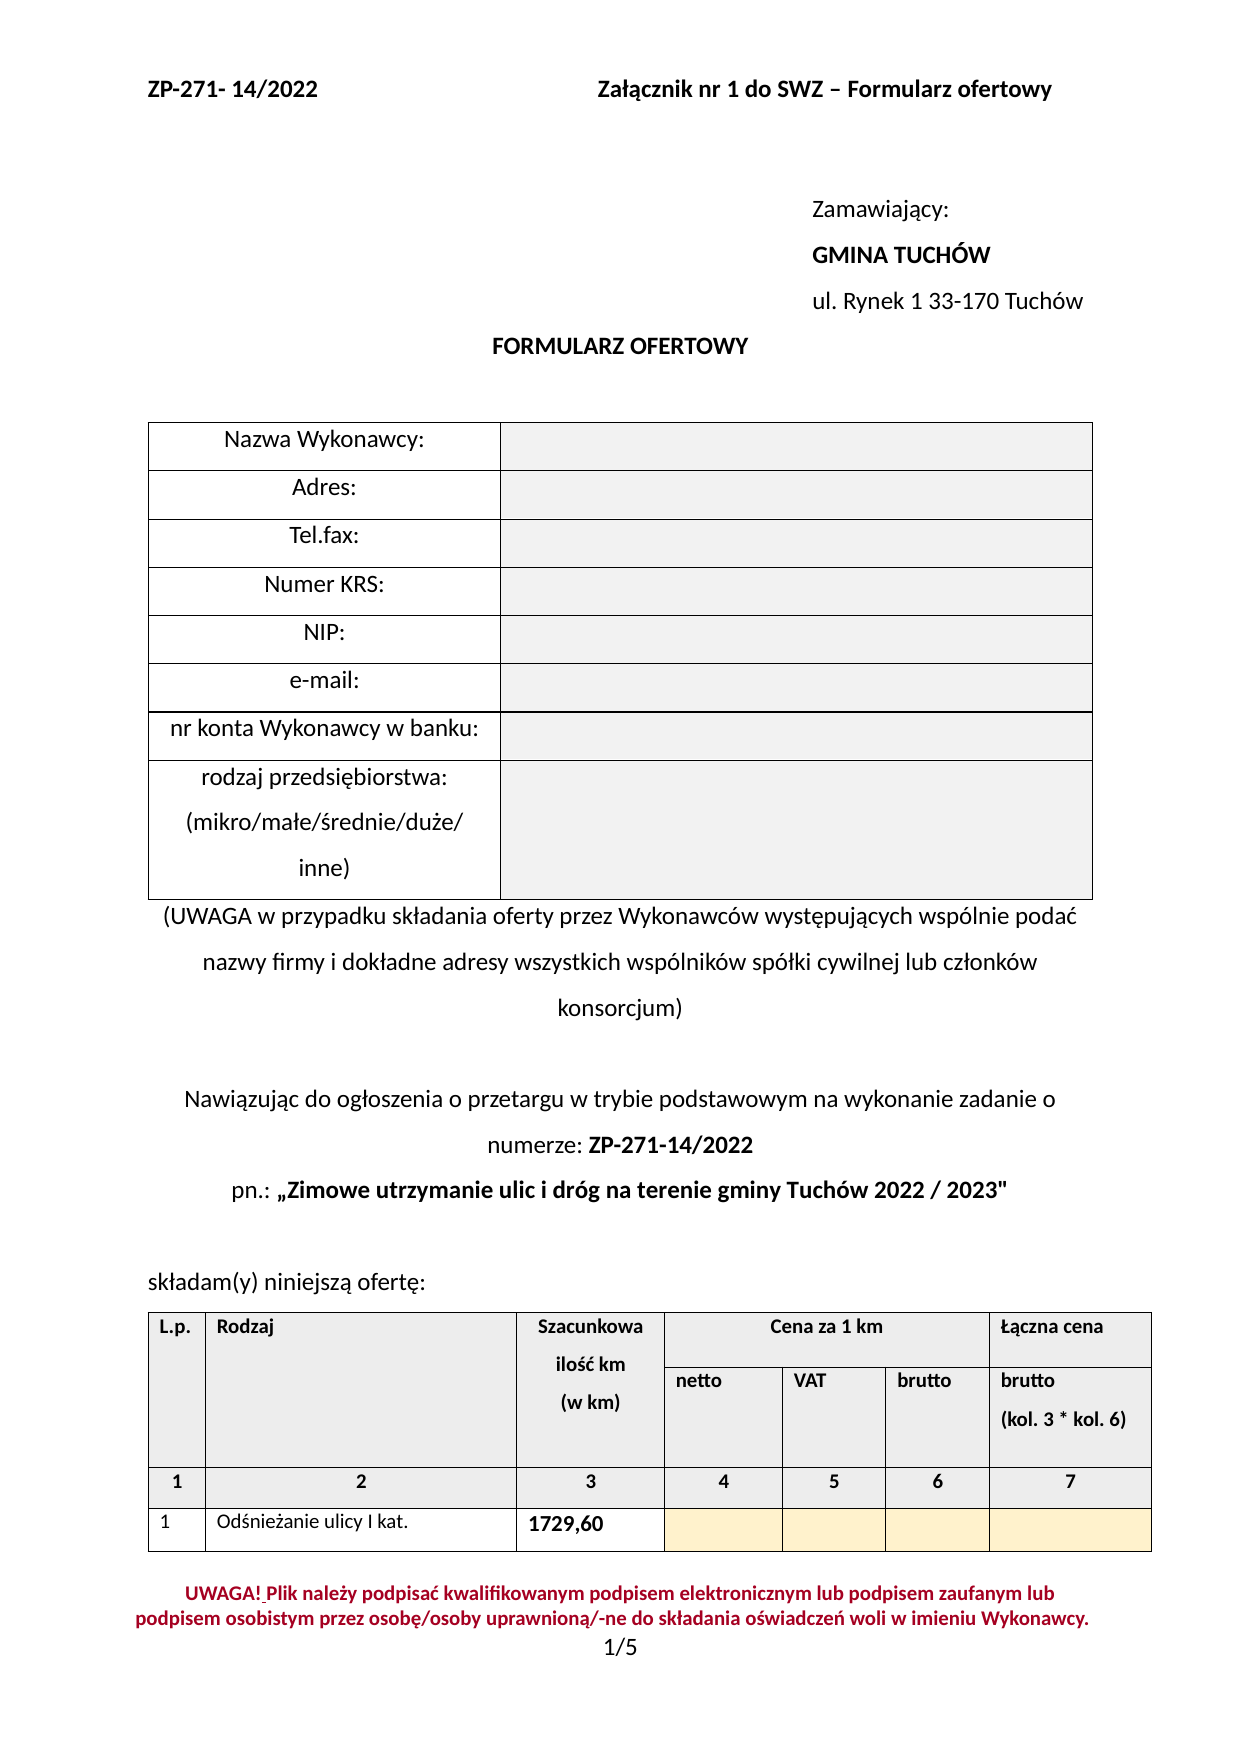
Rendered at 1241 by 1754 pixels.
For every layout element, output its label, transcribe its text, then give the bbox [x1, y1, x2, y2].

text (UWAGA w przypadku składania oferty przez Wykonawców występujących wspólnie podać nazwy firmy i dokładne adresy wszystkich wspólników spółki cywilnej lub członków konsorcjum) [148, 900, 1093, 1022]
table_cell [501, 664, 1092, 711]
subtitle pn.: „Zimowe utrzymanie ulic i dróg na terenie gminy Tuchów 2022 / 2023" [148, 1175, 1093, 1205]
table_cell 1 [149, 1509, 205, 1551]
table_header Nazwa Wykonawcy: [149, 423, 500, 470]
table_cell NIP: [149, 616, 500, 663]
table_cell nr konta Wykonawcy w banku: [149, 713, 500, 759]
table_cell brutto (kol. 3 * kol. 6) [990, 1368, 1151, 1467]
table_header Rodzaj [206, 1313, 516, 1467]
table_cell [501, 471, 1092, 518]
table_cell 4 [665, 1468, 782, 1508]
table_cell Odśnieżanie ulicy I kat. [206, 1509, 516, 1551]
table_cell 5 [783, 1468, 885, 1508]
table_cell VAT [783, 1368, 885, 1467]
table_cell Numer KRS: [149, 568, 500, 615]
subtitle FORMULARZ OFERTOWY [148, 331, 1093, 361]
subtitle Zamawiający: GMINA TUCHÓW ul. Rynek 1 33-170 Tuchów [812, 193, 1093, 315]
table_cell 3 [517, 1468, 664, 1508]
table_cell rodzaj przedsiębiorstwa: (mikro/małe/średnie/duże/inne) [149, 761, 500, 899]
subtitle składam(y) niniejszą ofertę: [148, 1266, 1093, 1297]
table_cell netto [665, 1368, 782, 1467]
table_cell 2 [206, 1468, 516, 1508]
table_cell [501, 568, 1092, 615]
table_cell [501, 520, 1092, 567]
table_cell 1 [149, 1468, 205, 1508]
table_cell [665, 1509, 782, 1551]
table_cell Tel.fax: [149, 520, 500, 567]
table_cell e-mail: [149, 664, 500, 711]
table_cell [783, 1509, 885, 1551]
table_header L.p. [149, 1313, 205, 1467]
table_header Szacunkowa ilość km (w km) [517, 1313, 664, 1467]
table_cell 7 [990, 1468, 1151, 1508]
table_header Łączna cena [990, 1313, 1151, 1367]
table_header [501, 423, 1092, 470]
table_cell [990, 1509, 1151, 1551]
subtitle Nawiązując do ogłoszenia o przetargu w trybie podstawowym na wykonanie zadanie o numerze: ZP-271-14/2022 [148, 1083, 1093, 1159]
table_cell [886, 1509, 989, 1551]
table_cell 1729,60 [517, 1509, 664, 1551]
table_cell 6 [886, 1468, 989, 1508]
table_cell [501, 761, 1092, 899]
table_cell [501, 616, 1092, 663]
table_cell Adres: [149, 471, 500, 518]
table_header Cena za 1 km [665, 1313, 989, 1367]
table_cell [501, 713, 1092, 759]
table_cell brutto [886, 1368, 989, 1467]
